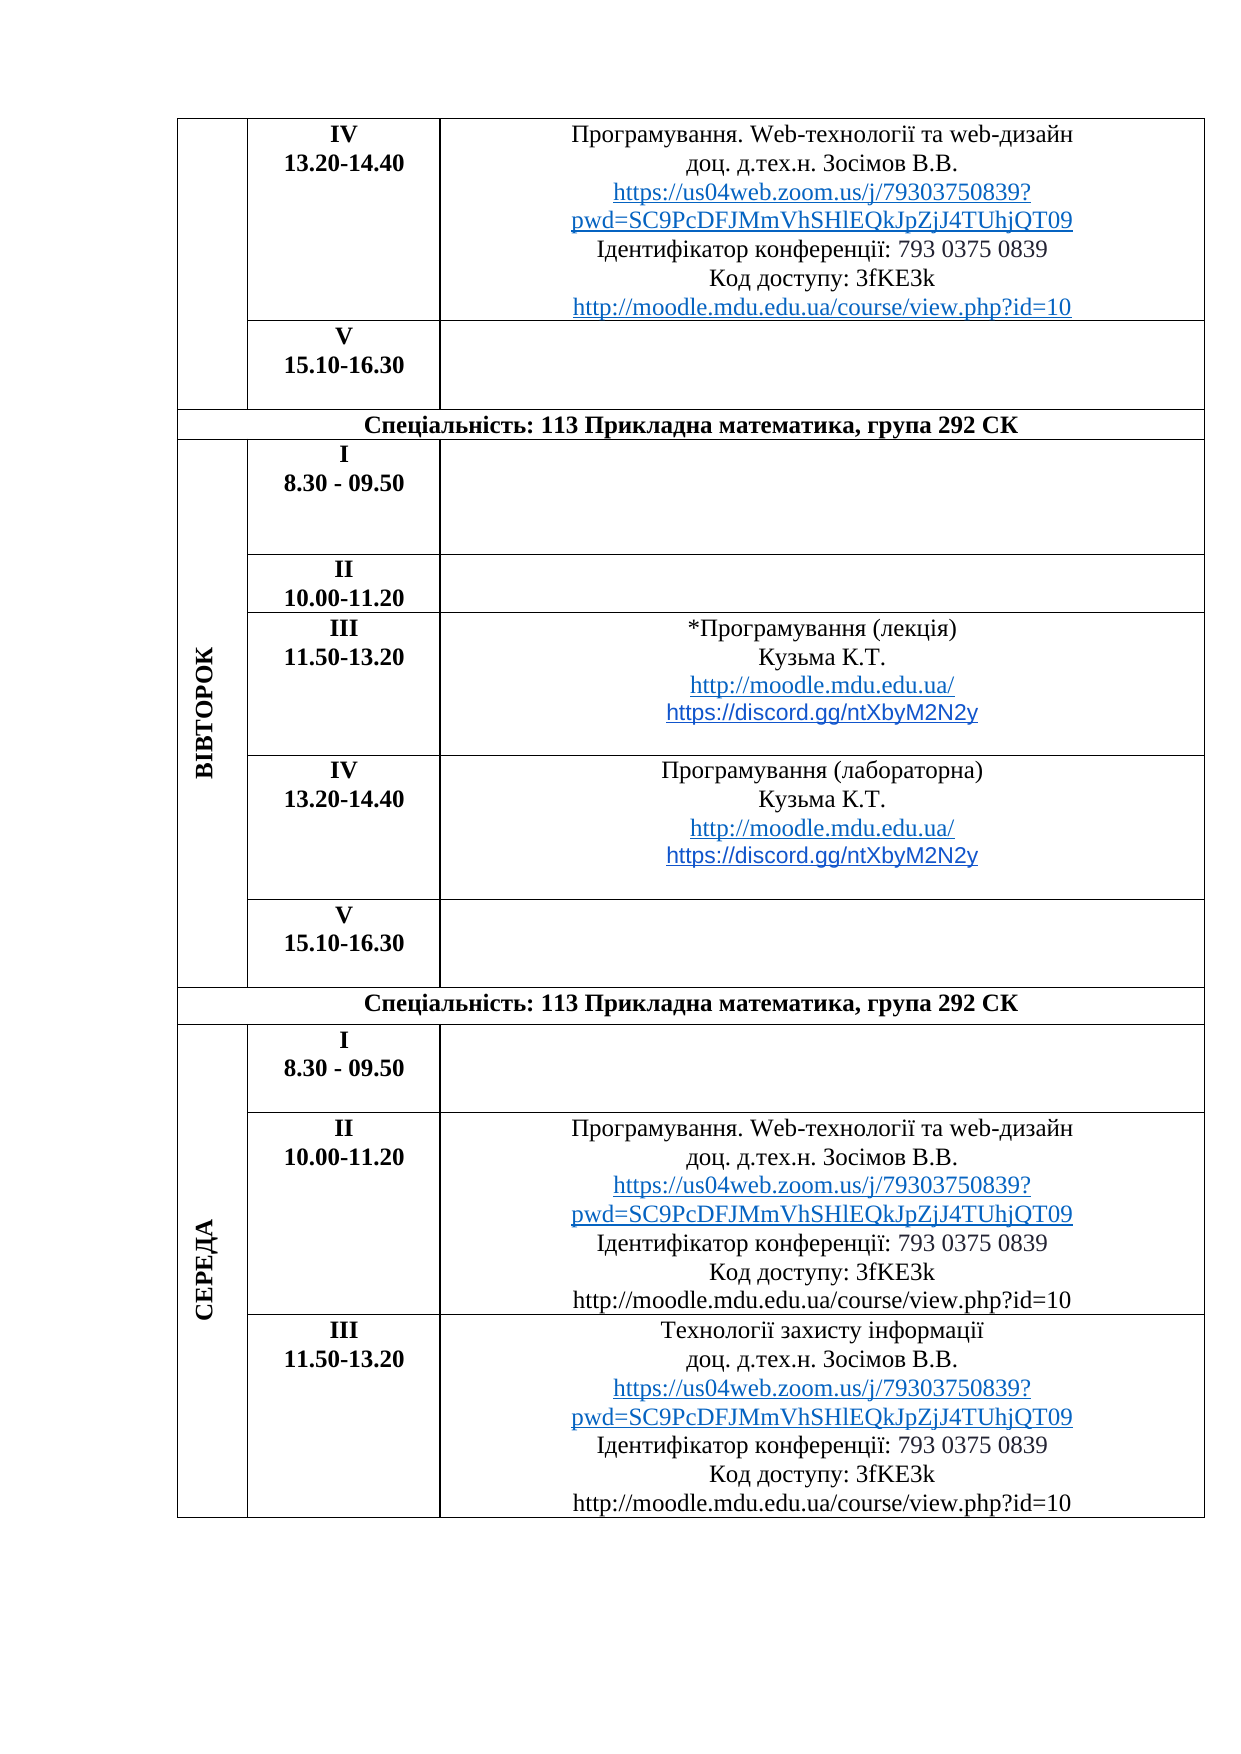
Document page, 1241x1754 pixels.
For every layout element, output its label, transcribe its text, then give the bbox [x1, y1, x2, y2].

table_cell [441, 1315, 1204, 1517]
table_cell *Програмування (лекція) Кузьма К.Т. http://moodle.mdu.edu.ua/ https://discord.gg/ntXbyM2N2y [441, 613, 1204, 754]
table_cell [441, 440, 1204, 553]
table_cell [441, 321, 1204, 409]
table_cell ІI 10.00-11.20 [248, 555, 439, 612]
table_cell ІIІ 11.50-13.20 [248, 1315, 439, 1517]
table_cell [441, 900, 1204, 987]
table_cell ІIІ 11.50-13.20 [248, 613, 439, 754]
table_cell V 15.10-16.30 [248, 321, 439, 409]
table_cell [441, 1025, 1204, 1112]
table_cell СЕРЕДА [178, 1025, 247, 1517]
table_cell ІI 10.00-11.20 [248, 1113, 439, 1314]
table_cell І 8.30 - 09.50 [248, 1025, 439, 1112]
table_cell Програмування (лабораторна) Кузьма К.Т. http://moodle.mdu.edu.ua/ https://discord.gg/ntXbyM2N2y [441, 756, 1204, 899]
table_cell І 8.30 - 09.50 [248, 440, 439, 553]
table_cell V 15.10-16.30 [248, 900, 439, 987]
table_cell Програмування. Web-технології та web-дизайн доц. д.тех.н. Зосімов В.В. https://us04web.zoom.us/j/79303750839?pwd=SC9PcDFJMmVhSHlEQkJpZjJ4TUhjQT09 Ідентифікатор конференції: 793 0375 0839 Код доступу: 3fKE3k http://moodle.mdu.edu.ua/course/view.php?id=10 [441, 1113, 1204, 1314]
table_cell [441, 555, 1204, 612]
table_cell Спеціальність: 113 Прикладна математика, група 292 СК [178, 988, 1204, 1024]
table_cell IV 13.20-14.40 [248, 119, 439, 320]
table_cell ВІВТОРОК [178, 440, 247, 987]
table_cell Програмування. Web-технології та web-дизайн доц. д.тех.н. Зосімов В.В. https://us04web.zoom.us/j/79303750839?pwd=SC9PcDFJMmVhSHlEQkJpZjJ4TUhjQT09 Ідентифікатор конференції: 793 0375 0839 Код доступу: 3fKE3k http://moodle.mdu.edu.ua/course/view.php?id=10 [441, 119, 1204, 320]
table_cell IV 13.20-14.40 [248, 756, 439, 899]
table_cell Спеціальність: 113 Прикладна математика, група 292 СК [178, 410, 1204, 438]
